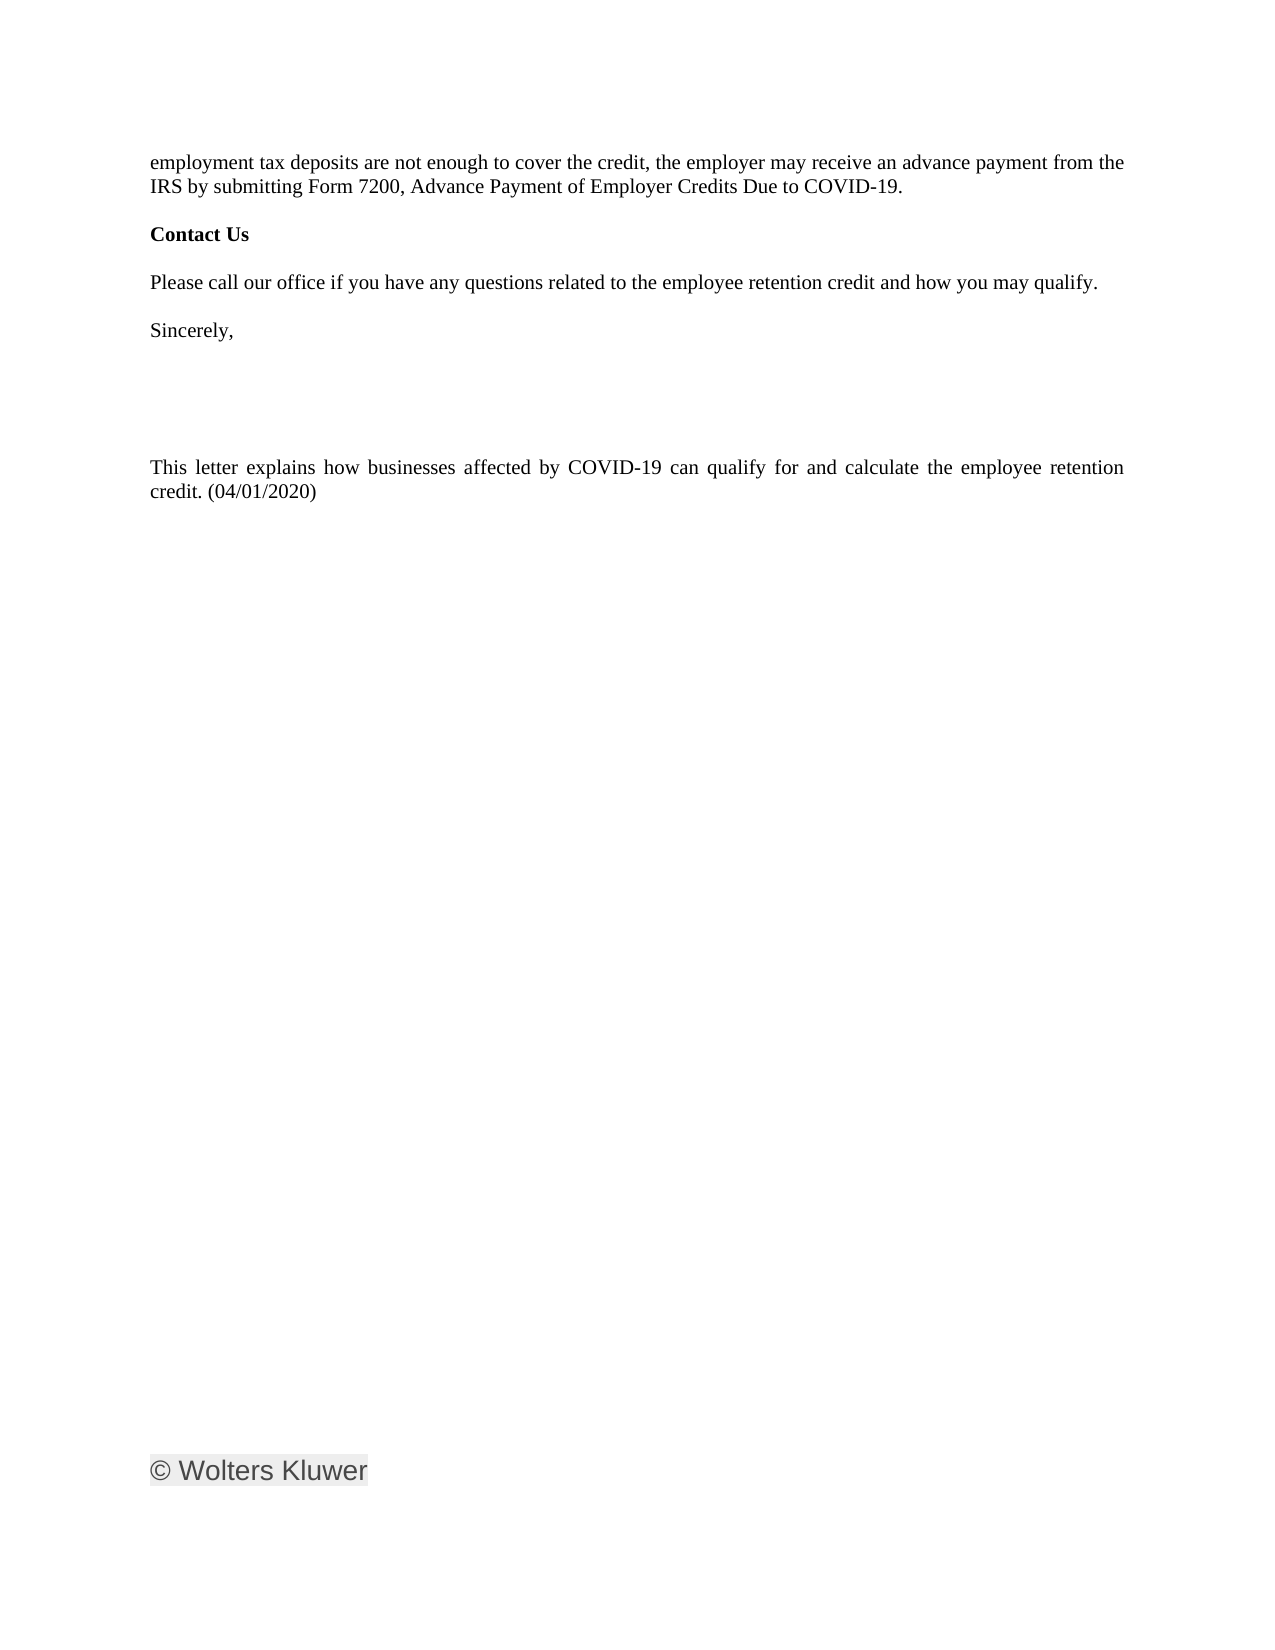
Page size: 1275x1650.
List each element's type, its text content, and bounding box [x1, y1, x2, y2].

text Contact Us [150, 222, 1125, 246]
text Please call our office if you have any questions related to the employee retention credit and how you may qualify. [150, 270, 1125, 294]
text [150, 150, 1125, 198]
text Sincerely, [150, 318, 1125, 342]
text This letter explains how businesses affected by COVID-19 can qualify for and calculate the employee retention credit. (04/01/2020) [150, 454, 1125, 503]
